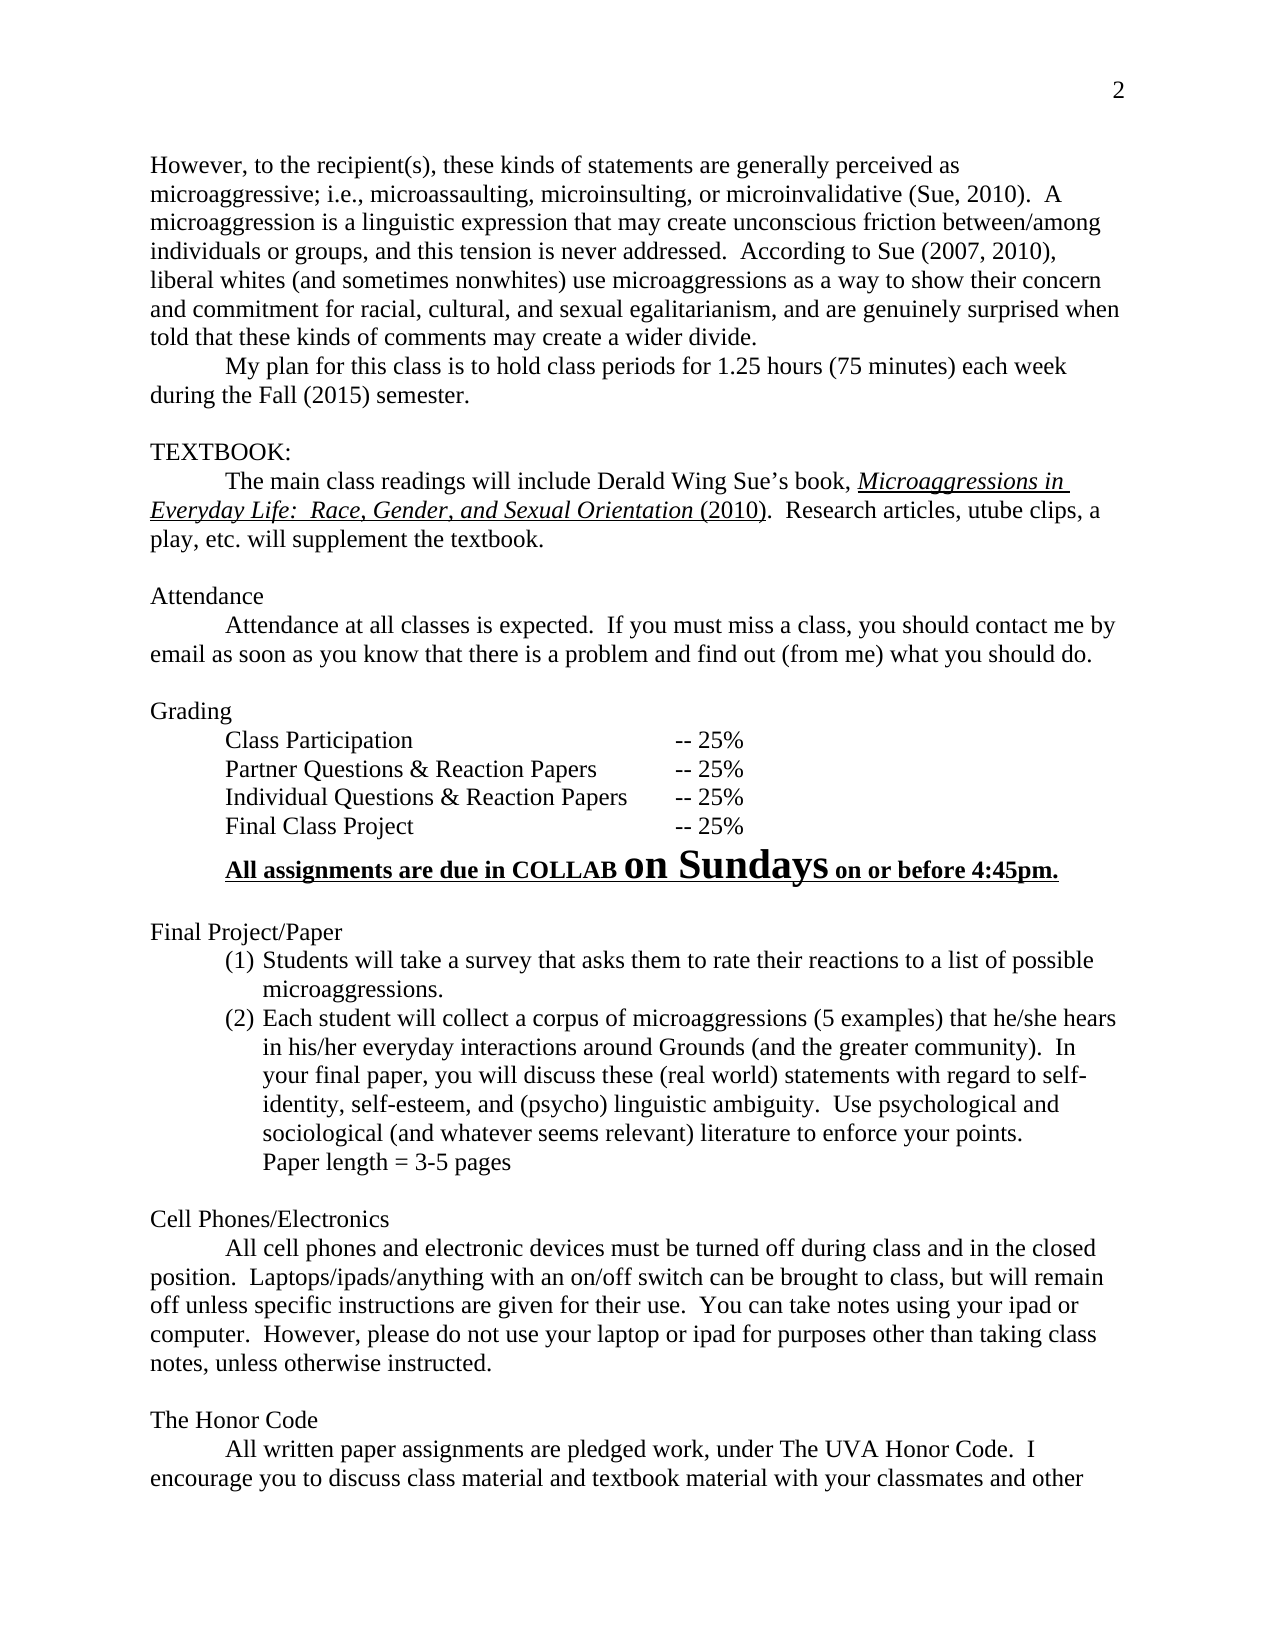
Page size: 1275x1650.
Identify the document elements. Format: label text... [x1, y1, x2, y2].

text All cell phones and electronic devices must be turned off during class and in the closed position. Laptops/ipads/anything with an on/off switch can be brought to class, but will remain off unless specific instructions are given for their use. You can take notes using your ipad or computer. However, please do not use your laptop or ipad for purposes other than taking class notes, unless otherwise instructed. [150, 1233, 1125, 1377]
text Grading [150, 696, 1125, 725]
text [150, 1434, 1125, 1492]
text Final Project/Paper [150, 917, 1125, 945]
list Paper length = 3-5 pages [262, 1147, 1125, 1175]
text TEXTBOOK: [150, 437, 1125, 466]
text My plan for this class is to hold class periods for 1.25 hours (75 minutes) each week during the Fall (2015) semester. [150, 351, 1125, 409]
text The Honor Code [150, 1405, 1125, 1434]
text Cell Phones/Electronics [150, 1204, 1125, 1233]
text The main class readings will include Derald Wing Sue’s book, Microaggressions in Everyday Life: Race, Gender, and Sexual Orientation (2010). Research articles, utube clips, a play, etc. will supplement the textbook. [150, 466, 1125, 552]
text Final Class Project -- 25% [150, 811, 1125, 840]
text All assignments are due in COLLAB on Sundays on or before 4:45pm. [150, 840, 1125, 888]
text Individual Questions & Reaction Papers -- 25% [150, 782, 1125, 811]
text Attendance at all classes is expected. If you must miss a class, you should contact me by email as soon as you know that there is a problem and find out (from me) what you should do. [150, 610, 1125, 667]
list Students will take a survey that asks them to rate their reactions to a list of possible microaggressions. [225, 945, 1125, 1003]
text Class Participation -- 25% [150, 725, 1125, 754]
text Attendance [150, 581, 1125, 610]
text Partner Questions & Reaction Papers -- 25% [150, 754, 1125, 782]
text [150, 150, 1125, 351]
list Each student will collect a corpus of microaggressions (5 examples) that he/she hears in his/her everyday interactions around Grounds (and the greater community). In your final paper, you will discuss these (real world) statements with regard to self-identity, self-esteem, and (psycho) linguistic ambiguity. Use psychological and sociological (and whatever seems relevant) literature to enforce your points. [225, 1003, 1125, 1147]
